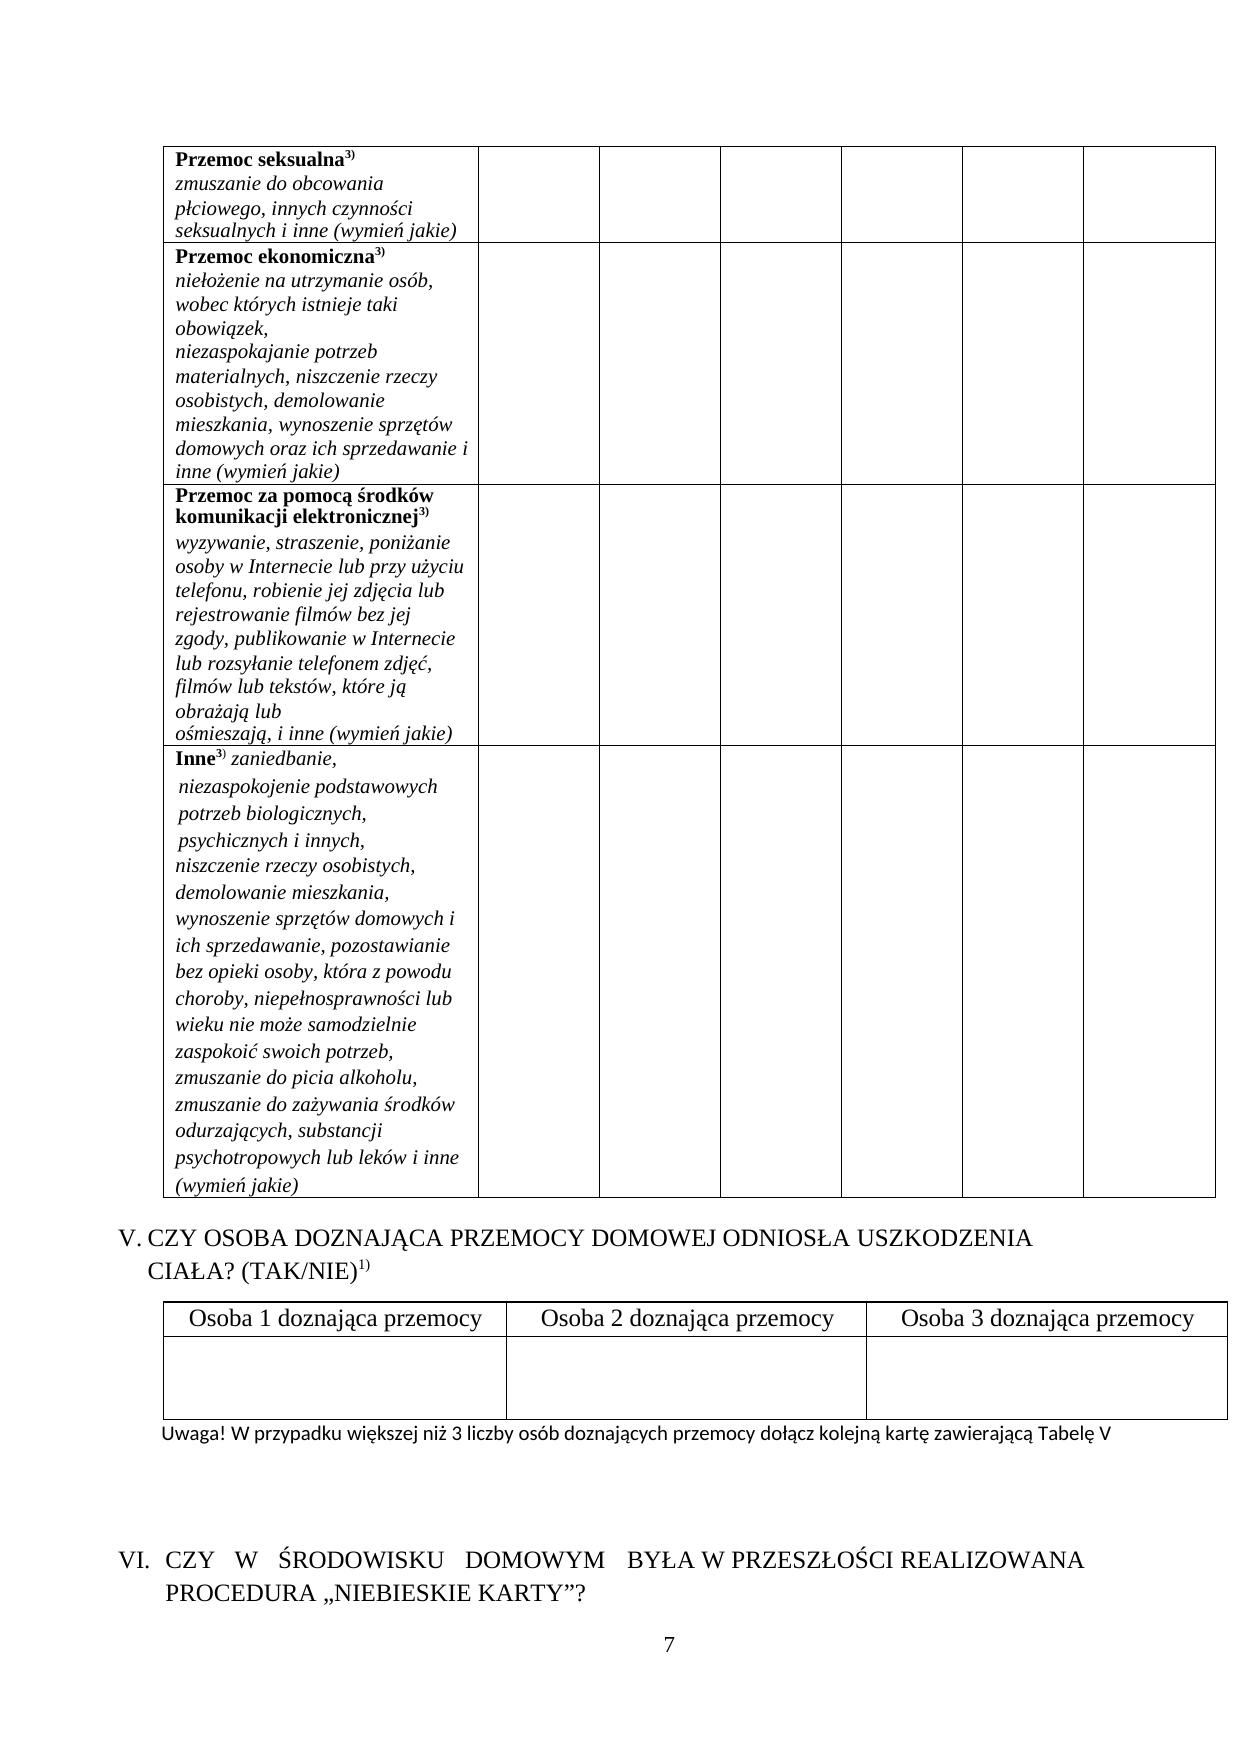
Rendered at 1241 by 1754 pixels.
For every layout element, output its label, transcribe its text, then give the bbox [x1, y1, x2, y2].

list CZY W ŚRODOWISKU DOMOWYM BYŁA W PRZESZŁOŚCI REALIZOWANA PROCEDURA „NIEBIESKIE KARTY”? [118, 1545, 1123, 1607]
table_cell [842, 485, 962, 744]
table_cell [600, 746, 720, 1197]
table_cell [1084, 243, 1215, 483]
table_cell [721, 485, 841, 744]
table_header [600, 147, 720, 242]
table_cell [963, 485, 1083, 744]
table_cell [164, 1337, 506, 1419]
table_header [963, 147, 1083, 242]
table_cell Przemoc ekonomiczna3) niełożenie na utrzymanie osób, wobec których istnieje taki obowiązek, niezaspokajanie potrzeb materialnych, niszczenie rzeczy osobistych, demolowanie mieszkania, wynoszenie sprzętów domowych oraz ich sprzedawanie i inne (wymień jakie) [164, 243, 478, 483]
table_cell [479, 485, 599, 744]
table_cell [867, 1337, 1227, 1419]
table_cell Przemoc za pomocą środków komunikacji elektronicznej3) wyzywanie, straszenie, poniżanie osoby w Internecie lub przy użyciu telefonu, robienie jej zdjęcia lub rejestrowanie filmów bez jej zgody, publikowanie w Internecie lub rozsyłanie telefonem zdjęć, filmów lub tekstów, które ją obrażają lub ośmieszają, i inne (wymień jakie) [164, 485, 478, 744]
table_cell [842, 243, 962, 483]
table_cell [600, 243, 720, 483]
table_header Osoba 3 doznająca przemocy [867, 1303, 1227, 1336]
table_cell [507, 1337, 866, 1419]
table_cell [479, 243, 599, 483]
table_cell [963, 746, 1083, 1197]
table_cell [479, 746, 599, 1197]
table_header Przemoc seksualna3) zmuszanie do obcowania płciowego, innych czynności seksualnych i inne (wymień jakie) [164, 147, 478, 242]
table_cell [600, 485, 720, 744]
table_header Osoba 2 doznająca przemocy [507, 1303, 866, 1336]
table_cell Inne3) zaniedbanie, niezaspokojenie podstawowych potrzeb biologicznych, psychicznych i innych, niszczenie rzeczy osobistych, demolowanie mieszkania, wynoszenie sprzętów domowych i ich sprzedawanie, pozostawianie bez opieki osoby, która z powodu choroby, niepełnosprawności lub wieku nie może samodzielnie zaspokoić swoich potrzeb, zmuszanie do picia alkoholu, zmuszanie do zażywania środków odurzających, substancji psychotropowych lub leków i inne (wymień jakie) [164, 746, 478, 1197]
text Uwaga! W przypadku większej niż 3 liczby osób doznających przemocy dołącz kolejną kartę zawierającą Tabelę V [161, 1420, 1240, 1445]
table_cell [721, 243, 841, 483]
table_header [842, 147, 962, 242]
table_cell [1084, 746, 1215, 1197]
table_cell [842, 746, 962, 1197]
table_cell [963, 243, 1083, 483]
table_header [479, 147, 599, 242]
list CZY OSOBA DOZNAJĄCA PRZEMOCY DOMOWEJ ODNIOSŁA USZKODZENIA CIAŁA? (TAK/NIE)1) [118, 1223, 1121, 1285]
table_cell [721, 746, 841, 1197]
table_header [1084, 147, 1215, 242]
table_cell [1084, 485, 1215, 744]
table_header [721, 147, 841, 242]
table_header Osoba 1 doznająca przemocy [164, 1303, 506, 1336]
